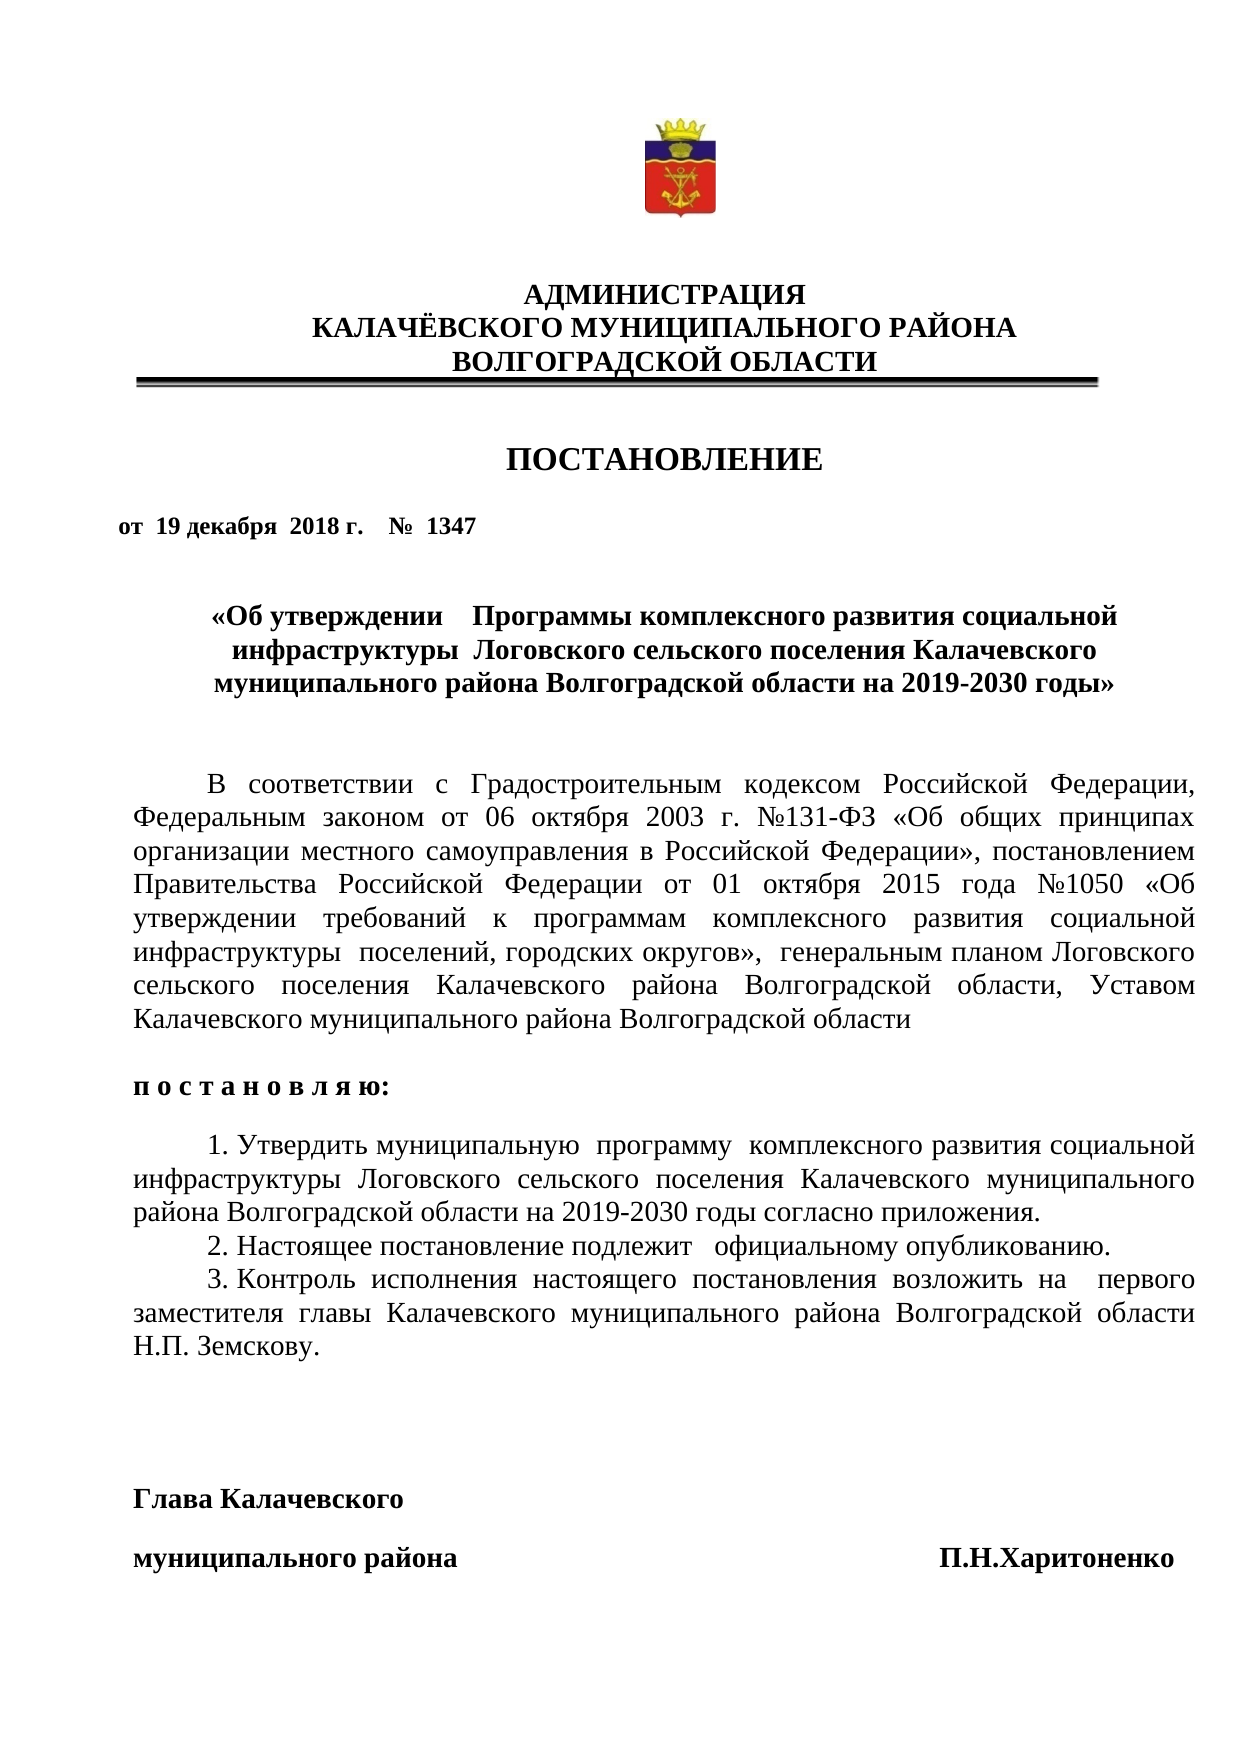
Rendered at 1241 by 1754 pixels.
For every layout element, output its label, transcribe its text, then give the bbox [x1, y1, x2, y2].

text ПОСТАНОВЛЕНИE [133, 439, 1196, 477]
list Утвердить муниципальную программу комплексного развития социальной инфраструктуры Логовского сельского поселения Калачевского муниципального района Волгоградской области на 2019-2030 годы согласно приложения. [133, 1127, 1196, 1228]
text Глава Калачевского [133, 1481, 1196, 1514]
text от 19 декабря 2018 г. № 1347 [103, 511, 1211, 540]
text КАЛАЧЁВСКОГО МУНИЦИПАЛЬНОГО РАЙОНА [133, 310, 1196, 344]
text муниципального района П.Н.Харитоненко [133, 1540, 1196, 1574]
list Настоящее постановление подлежит официальному опубликованию. [133, 1228, 1196, 1261]
text «Об утверждении Программы комплексного развития социальной инфраструктуры Логовского сельского поселения Калачевского муниципального района Волгоградской области на 2019-2030 годы» [133, 598, 1196, 699]
text ВОЛГОГРАДСКОЙ ОБЛАСТИ [133, 344, 1196, 377]
text АДМИНИСТРАЦИЯ [133, 277, 1196, 310]
picture [645, 118, 716, 218]
text В соответствии с Градостроительным кодексом Российской Федерации, Федеральным законом от 06 октября 2003 г. №131-ФЗ «Об общих принципах организации местного самоуправления в Российской Федерации», постановлением Правительства Российской Федерации от 01 октября 2015 года №1050 «Об утверждении требований к программам комплексного развития социальной инфраструктуры поселений, городских округов», генеральным планом Логовского сельского поселения Калачевского района Волгоградской области, Уставом Калачевского муниципального района Волгоградской области [133, 766, 1196, 1034]
text п о с т а н о в л я ю: [133, 1068, 1196, 1101]
list Контроль исполнения настоящего постановления возложить на первого заместителя главы Калачевского муниципального района Волгоградской области Н.П. Земскову. [133, 1261, 1196, 1362]
picture [132, 377, 1104, 389]
